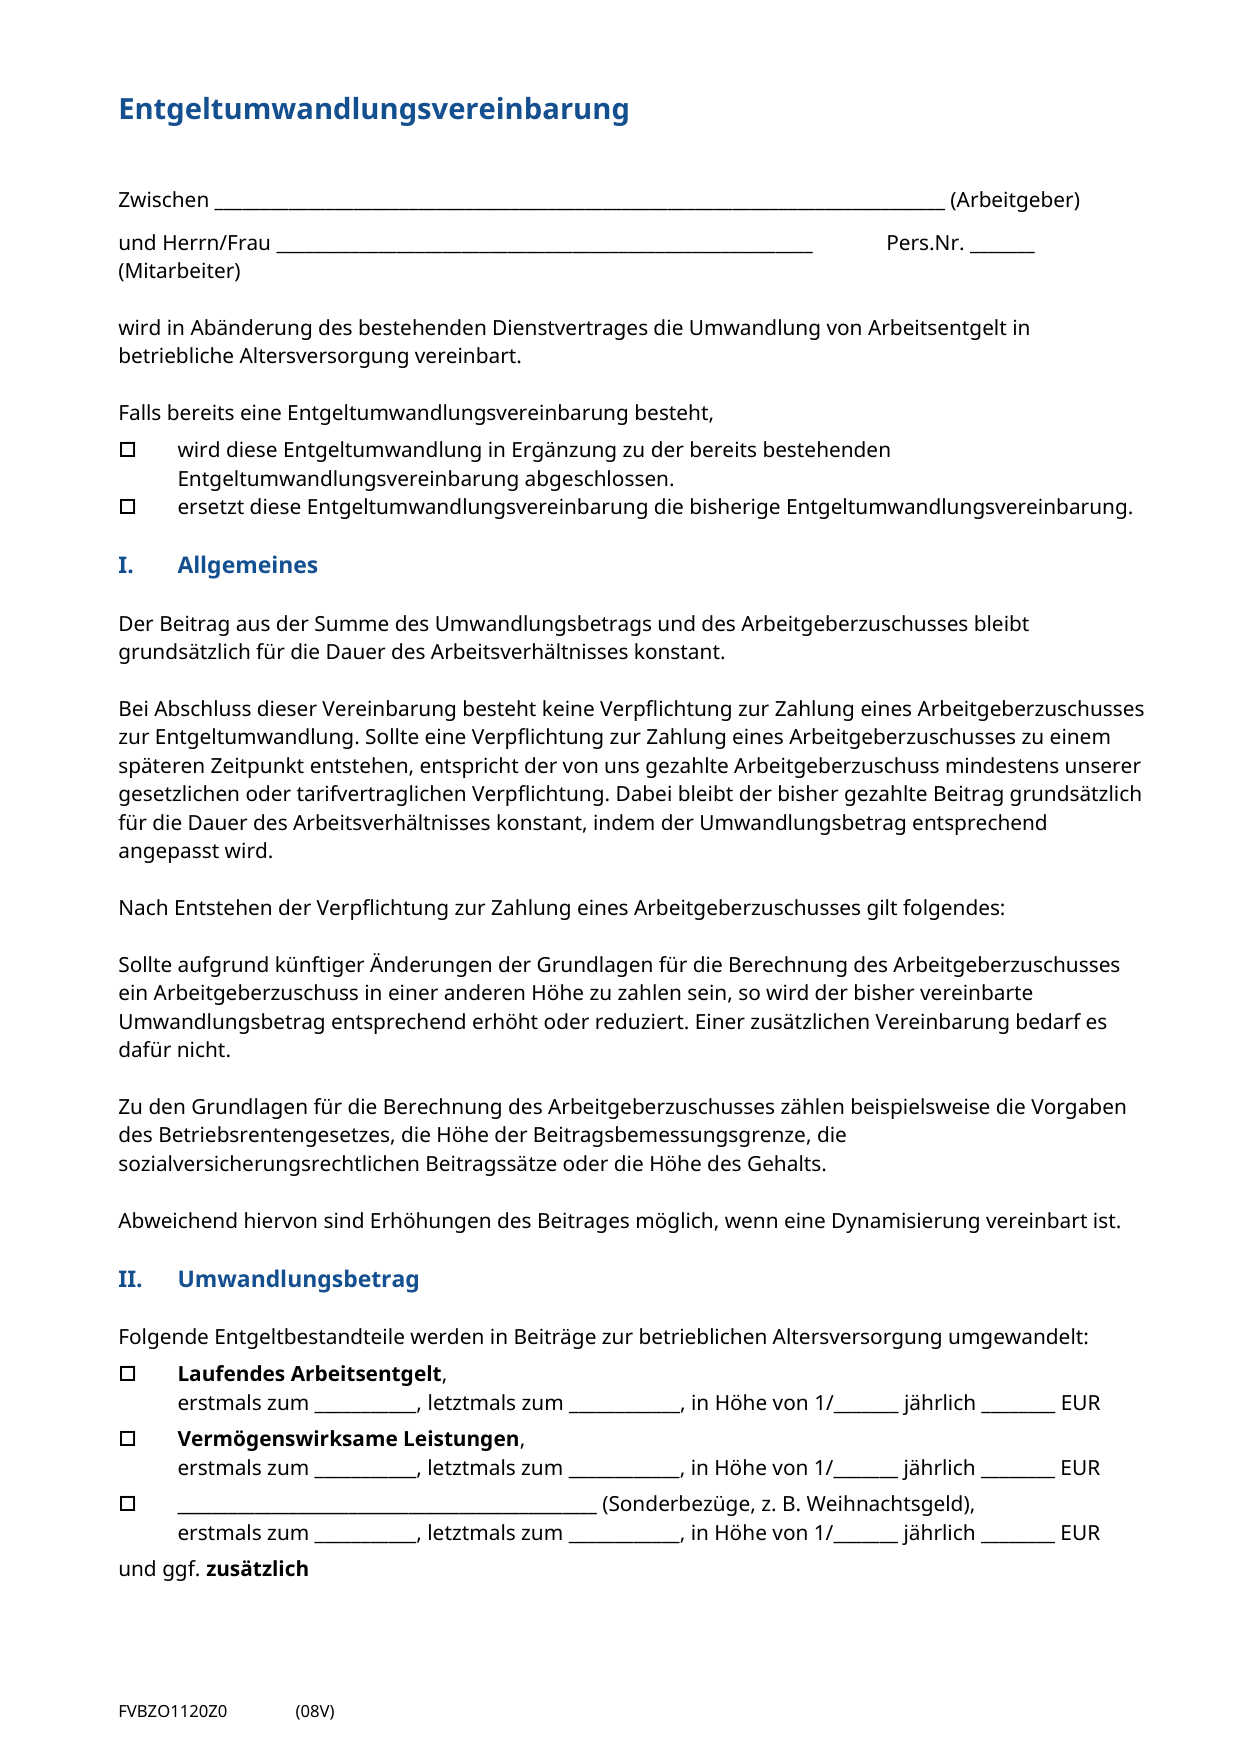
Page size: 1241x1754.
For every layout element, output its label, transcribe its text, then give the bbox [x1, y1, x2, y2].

text Nach Entstehen der Verpflichtung zur Zahlung eines Arbeitgeberzuschusses gilt folgendes: [118, 893, 1152, 921]
text Sollte aufgrund künftiger Änderungen der Grundlagen für die Berechnung des Arbeitgeberzuschusses ein Arbeitgeberzuschuss in einer anderen Höhe zu zahlen sein, so wird der bisher vereinbarte Umwandlungsbetrag entsprechend erhöht oder reduziert. Einer zusätzlichen Vereinbarung bedarf es dafür nicht. [118, 950, 1152, 1064]
text Laufendes Arbeitsentgelt, erstmals zum ___________, letztmals zum ____________, in Höhe von 1/_______ jährlich ________ EUR [118, 1359, 1181, 1416]
text Bei Abschluss dieser Vereinbarung besteht keine Verpflichtung zur Zahlung eines Arbeitgeberzuschusses zur Entgeltumwandlung. Sollte eine Verpflichtung zur Zahlung eines Arbeitgeberzuschusses zu einem späteren Zeitpunkt entstehen, entspricht der von uns gezahlte Arbeitgeberzuschuss mindestens unserer gesetzlichen oder tarifvertraglichen Verpflichtung. Dabei bleibt der bisher gezahlte Beitrag grundsätzlich für die Dauer des Arbeitsverhältnisses konstant, indem der Umwandlungsbetrag entsprechend angepasst wird. [118, 694, 1152, 864]
text II. Umwandlungsbetrag [118, 1263, 1152, 1294]
text Der Beitrag aus der Summe des Umwandlungsbetrags und des Arbeitgeberzuschusses bleibt grundsätzlich für die Dauer des Arbeitsverhältnisses konstant. [118, 609, 1152, 666]
text Zwischen _______________________________________________________________________________ (Arbeitgeber) [118, 185, 1152, 214]
text Folgende Entgeltbestandteile werden in Beiträge zur betrieblichen Altersversorgung umgewandelt: [118, 1322, 1152, 1351]
text wird diese Entgeltumwandlung in Ergänzung zu der bereits bestehenden Entgeltumwandlungsvereinbarung abgeschlossen. [118, 435, 1152, 492]
text I. Allgemeines [118, 549, 1152, 580]
text _________________________________________________ (Sonderbezüge, z. B. Weihnachtsgeld), erstmals zum ___________, letztmals zum ____________, in Höhe von 1/_______ jährlich ________ EUR [118, 1489, 1181, 1546]
text Abweichend hiervon sind Erhöhungen des Beitrages möglich, wenn eine Dynamisierung vereinbart ist. [118, 1206, 1152, 1234]
text und Herrn/Frau __________________________________________________________ Pers.Nr. _______ (Mitarbeiter) [118, 228, 1152, 285]
text Zu den Grundlagen für die Berechnung des Arbeitgeberzuschusses zählen beispielsweise die Vorgaben des Betriebsrentengesetzes, die Höhe der Beitragsbemessungsgrenze, die sozialversicherungsrechtlichen Beitragssätze oder die Höhe des Gehalts. [118, 1092, 1152, 1177]
text und ggf. zusätzlich [118, 1554, 1152, 1583]
text Vermögenswirksame Leistungen, erstmals zum ___________, letztmals zum ____________, in Höhe von 1/_______ jährlich ________ EUR [118, 1424, 1181, 1481]
text ersetzt diese Entgeltumwandlungsvereinbarung die bisherige Entgeltumwandlungsvereinbarung. [118, 492, 1152, 521]
text wird in Abänderung des bestehenden Dienstvertrages die Umwandlung von Arbeitsentgelt in betriebliche Altersversorgung vereinbart. [118, 313, 1152, 370]
text Falls bereits eine Entgeltumwandlungsvereinbarung besteht, [118, 398, 1152, 427]
text Entgeltumwandlungsvereinbarung [118, 89, 1152, 128]
